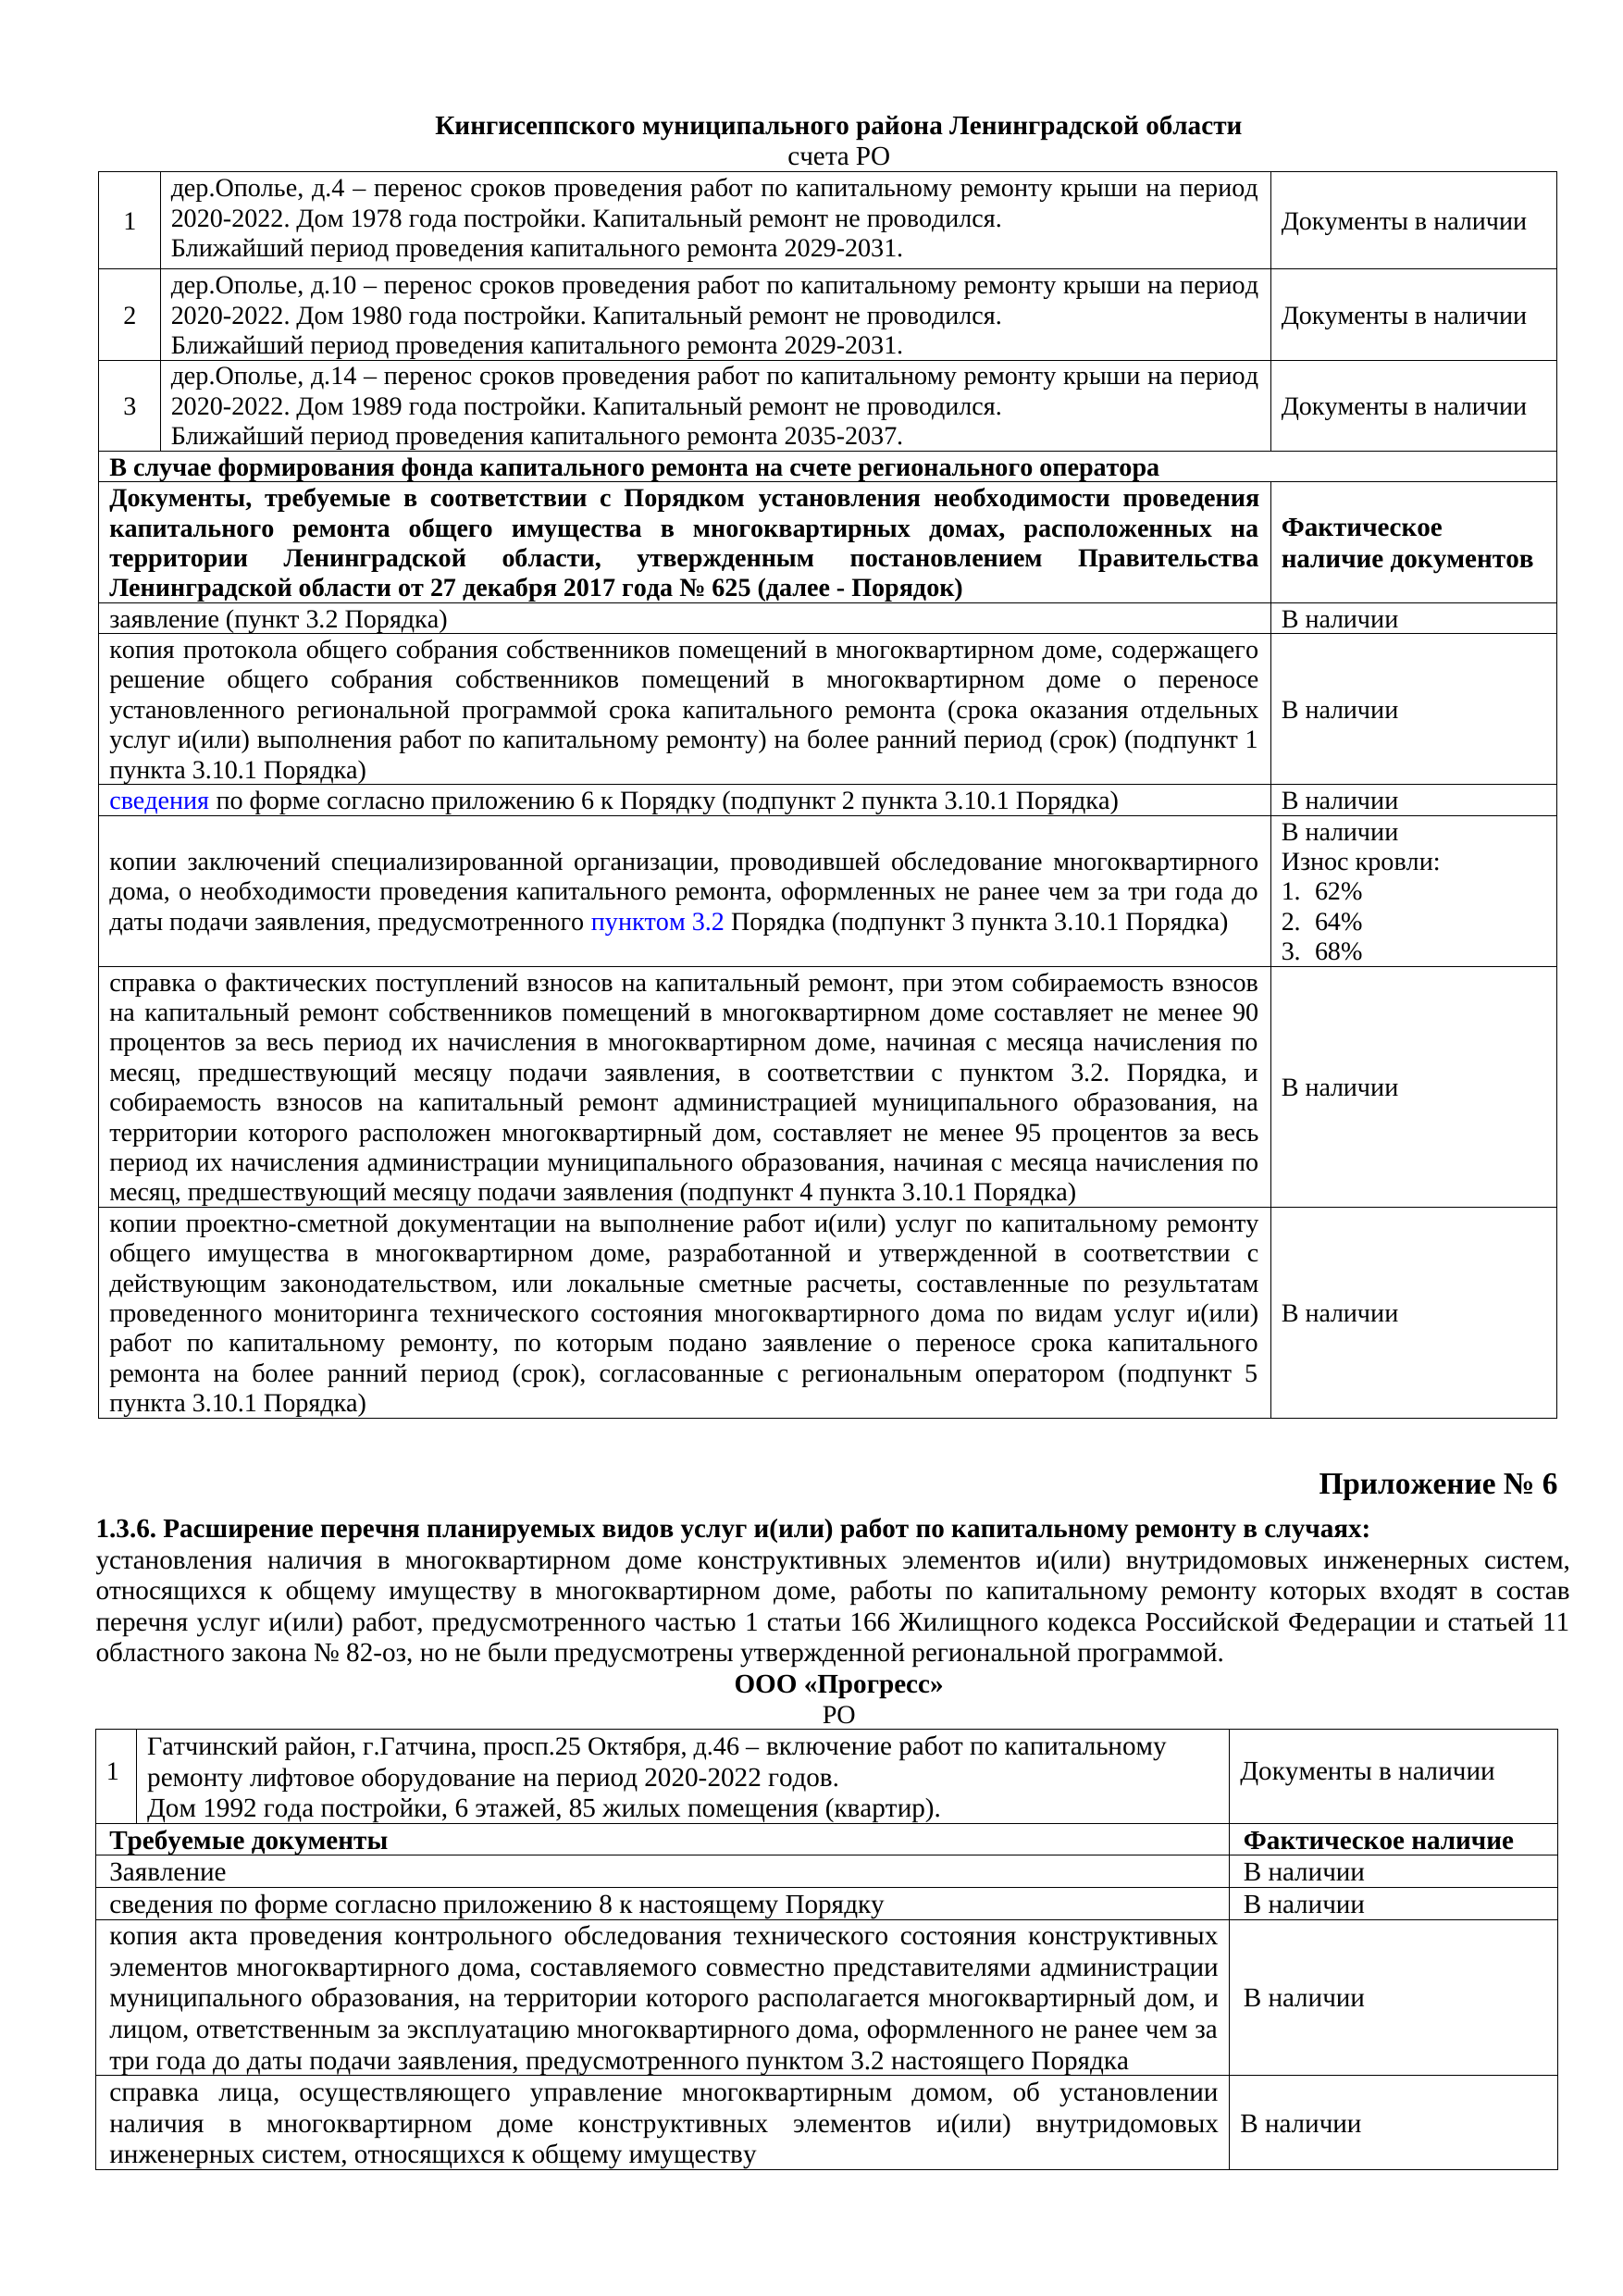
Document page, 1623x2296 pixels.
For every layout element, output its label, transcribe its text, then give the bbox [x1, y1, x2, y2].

table_cell 2 [99, 269, 160, 359]
table_header дер.Ополье, д.4 – перенос сроков проведения работ по капитальному ремонту крыши на период 2020-2022. Дом 1978 года постройки. Капитальный ремонт не проводился. Ближайший период проведения капитального ремонта 2029-2031. [161, 172, 1270, 268]
text Кингисеппского муниципального района Ленинградской области [109, 109, 1568, 141]
table_cell сведения по форме согласно приложению 6 к Порядку (подпункт 2 пункта 3.10.1 Порядка) [99, 785, 1270, 815]
table_cell копия протокола общего собрания собственников помещений в многоквартирном доме, содержащего решение общего собрания собственников помещений в многоквартирном доме о переносе установленного региональной программой срока капитального ремонта (срока оказания отдельных услуг и(или) выполнения работ по капитальному ремонту) на более ранний период (срок) (подпункт 1 пункта 3.10.1 Порядка) [99, 634, 1270, 784]
table_cell В наличии [1271, 1208, 1556, 1418]
table_cell сведения по форме согласно приложению 8 к настоящему Порядку [96, 1888, 1229, 1918]
text ООО «Прогресс» [109, 1668, 1568, 1699]
table_header Документы в наличии [1271, 172, 1556, 268]
table_cell В случае формирования фонда капитального ремонта на счете регионального оператора [99, 452, 1556, 481]
table_cell Документы в наличии [1271, 361, 1556, 451]
table_header Гатчинский район, г.Гатчина, просп.25 Октября, д.46 – включение работ по капитальному ремонту лифтовое оборудование на период 2020-2022 годов. Дом 1992 года постройки, 6 этажей, 85 жилых помещения (квартир). [137, 1730, 1229, 1823]
table_cell справка о фактических поступлений взносов на капитальный ремонт, при этом собираемость взносов на капитальный ремонт собственников помещений в многоквартирном доме составляет не менее 90 процентов за весь период их начисления в многоквартирном доме, начиная с месяца начисления по месяц, предшествующий месяцу подачи заявления, в соответствии с пунктом 3.2. Порядка, и собираемость взносов на капитальный ремонт администрацией муниципального образования, на территории которого расположен многоквартирный дом, составляет не менее 95 процентов за весь период их начисления администрации муниципального образования, начиная с месяца начисления по месяц, предшествующий месяцу подачи заявления (подпункт 4 пункта 3.10.1 Порядка) [99, 967, 1270, 1207]
table_cell копии заключений специализированной организации, проводившей обследование многоквартирного дома, о необходимости проведения капитального ремонта, оформленных не ранее чем за три года до даты подачи заявления, предусмотренного пунктом 3.2 Порядка (подпункт 3 пункта 3.10.1 Порядка) [99, 816, 1270, 966]
table_header 1 [96, 1730, 136, 1823]
table_cell справка лица, осуществляющего управление многоквартирным домом, об установлении наличия в многоквартирном доме конструктивных элементов и(или) внутридомовых инженерных систем, относящихся к общему имуществу [96, 2076, 1229, 2169]
table_cell В наличии [1271, 785, 1556, 815]
table_cell 3 [99, 361, 160, 451]
table_header 1 [99, 172, 160, 268]
table_cell В наличии Износ кровли: 62% 64% 68% [1271, 816, 1556, 966]
table_cell В наличии [1230, 1855, 1557, 1887]
table_cell Документы, требуемые в соответствии с Порядком установления необходимости проведения капитального ремонта общего имущества в многоквартирных домах, расположенных на территории Ленинградской области, утвержденным постановлением Правительства Ленинградской области от 27 декабря 2017 года № 625 (далее - Порядок) [99, 482, 1270, 602]
text установления наличия в многоквартирном доме конструктивных элементов и(или) внутридомовых инженерных систем, относящихся к общему имуществу в многоквартирном доме, работы по капитальному ремонту которых входят в состав перечня услуг и(или) работ, предусмотренного частью 1 статьи 166 Жилищного кодекса Российской Федерации и статьей 11 областного закона № 82-оз, но не были предусмотрены утвержденной региональной программой. [95, 1544, 1571, 1668]
table_cell дер.Ополье, д.14 – перенос сроков проведения работ по капитальному ремонту крыши на период 2020-2022. Дом 1989 года постройки. Капитальный ремонт не проводился. Ближайший период проведения капитального ремонта 2035-2037. [161, 361, 1270, 451]
text Приложение № 6 [109, 1465, 1557, 1501]
table_header Документы в наличии [1230, 1730, 1557, 1823]
table_cell В наличии [1271, 967, 1556, 1207]
table_cell Фактическое наличие документов [1271, 482, 1556, 602]
table_cell В наличии [1271, 603, 1556, 633]
table_cell В наличии [1230, 2076, 1557, 2169]
table_cell Документы в наличии [1271, 269, 1556, 359]
table_cell заявление (пункт 3.2 Порядка) [99, 603, 1270, 633]
table_cell копия акта проведения контрольного обследования технического состояния конструктивных элементов многоквартирного дома, составляемого совместно представителями администрации муниципального образования, на территории которого располагается многоквартирный дом, и лицом, ответственным за эксплуатацию многоквартирного дома, оформленного не ранее чем за три года до даты подачи заявления, предусмотренного пунктом 3.2 настоящего Порядка [96, 1920, 1229, 2075]
text 1.3.6. Расширение перечня планируемых видов услуг и(или) работ по капитальному ремонту в случаях: [95, 1512, 1571, 1544]
table_cell В наличии [1230, 1920, 1557, 2075]
table_cell Требуемые документы [96, 1824, 1229, 1855]
text РО [109, 1699, 1568, 1729]
text счета РО [109, 141, 1568, 171]
table_cell В наличии [1271, 634, 1556, 784]
table_cell В наличии [1230, 1888, 1557, 1918]
table_cell Фактическое наличие [1230, 1824, 1557, 1855]
table_cell дер.Ополье, д.10 – перенос сроков проведения работ по капитальному ремонту крыши на период 2020-2022. Дом 1980 года постройки. Капитальный ремонт не проводился. Ближайший период проведения капитального ремонта 2029-2031. [161, 269, 1270, 359]
table_cell Заявление [96, 1855, 1229, 1887]
table_cell копии проектно-сметной документации на выполнение работ и(или) услуг по капитальному ремонту общего имущества в многоквартирном доме, разработанной и утвержденной в соответствии с действующим законодательством, или локальные сметные расчеты, составленные по результатам проведенного мониторинга технического состояния многоквартирного дома по видам услуг и(или) работ по капитальному ремонту, по которым подано заявление о переносе срока капитального ремонта на более ранний период (срок), согласованные с региональным оператором (подпункт 5 пункта 3.10.1 Порядка) [99, 1208, 1270, 1418]
